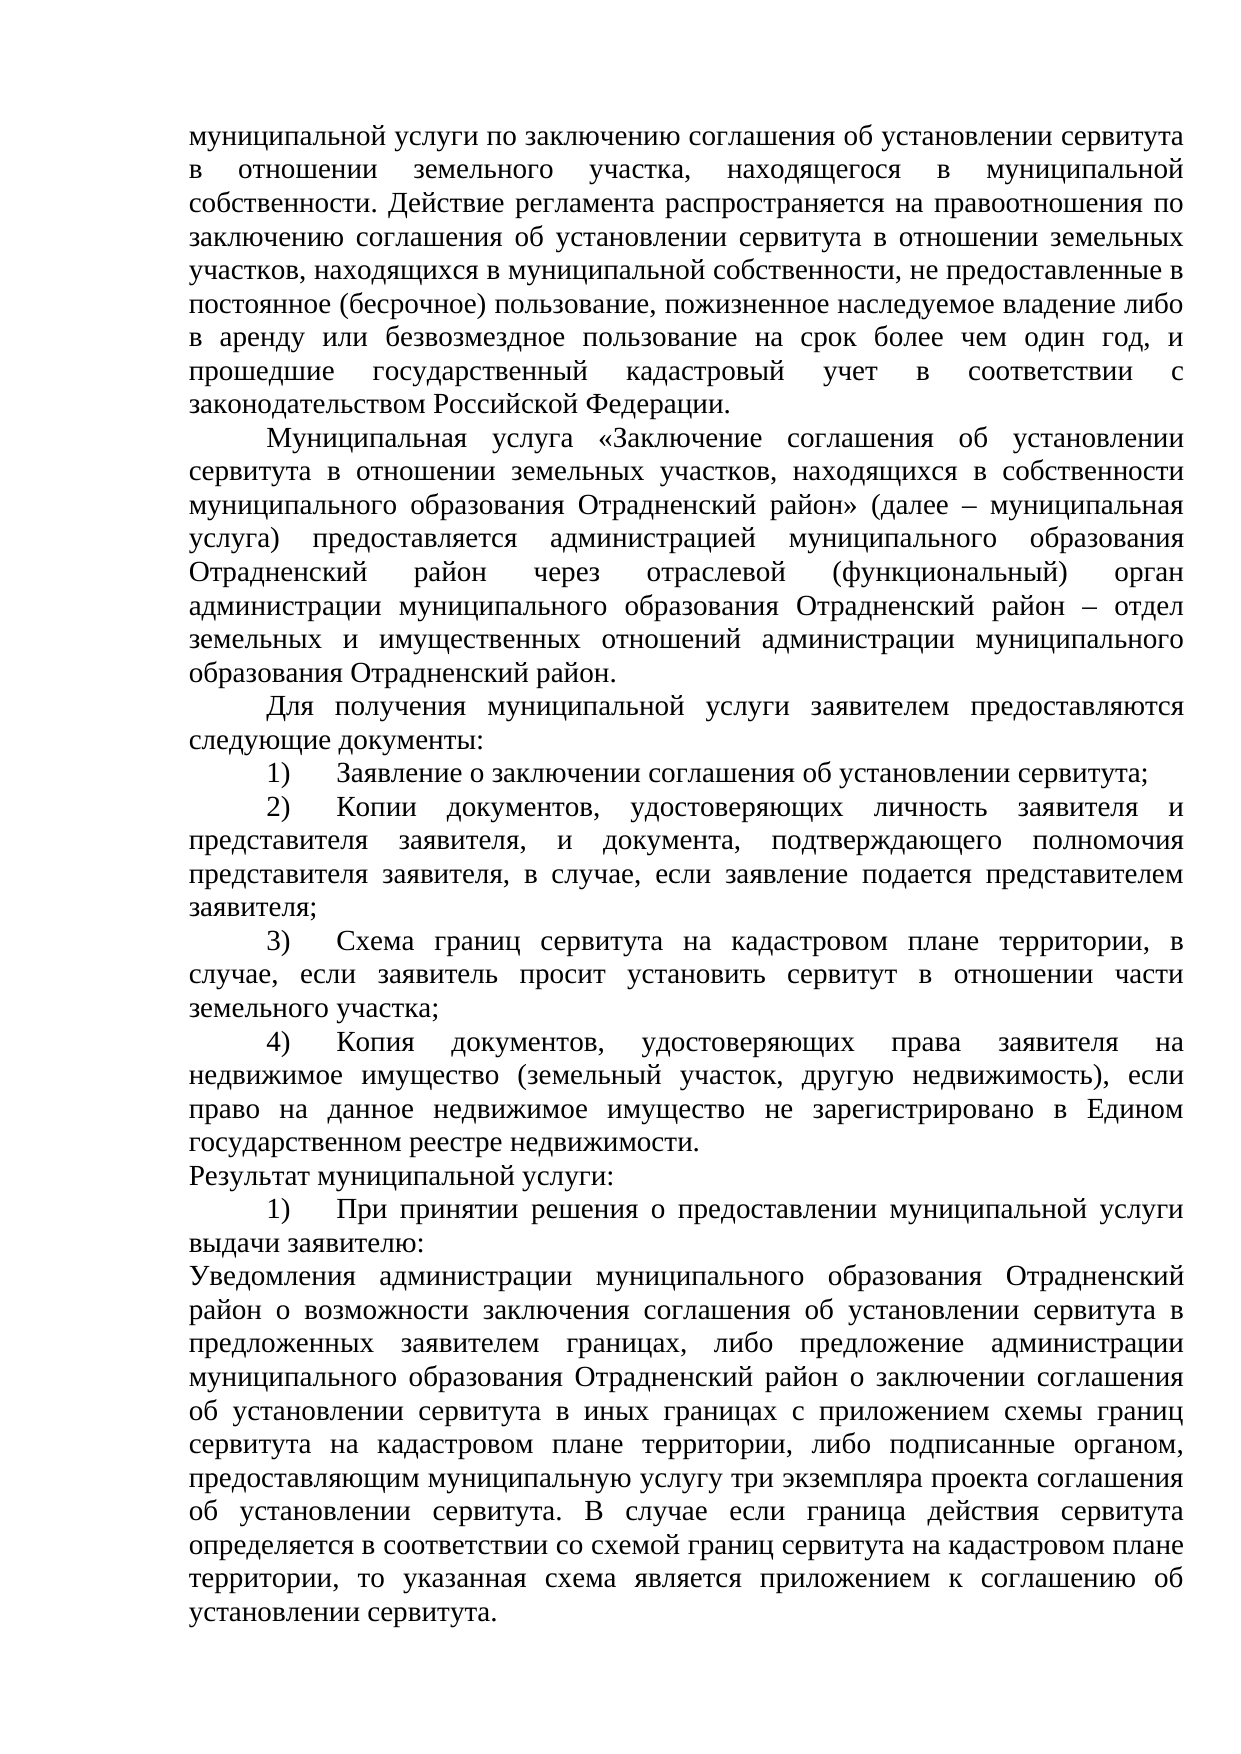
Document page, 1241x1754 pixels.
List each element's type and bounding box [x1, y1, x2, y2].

table_cell [177, 118, 1196, 1627]
